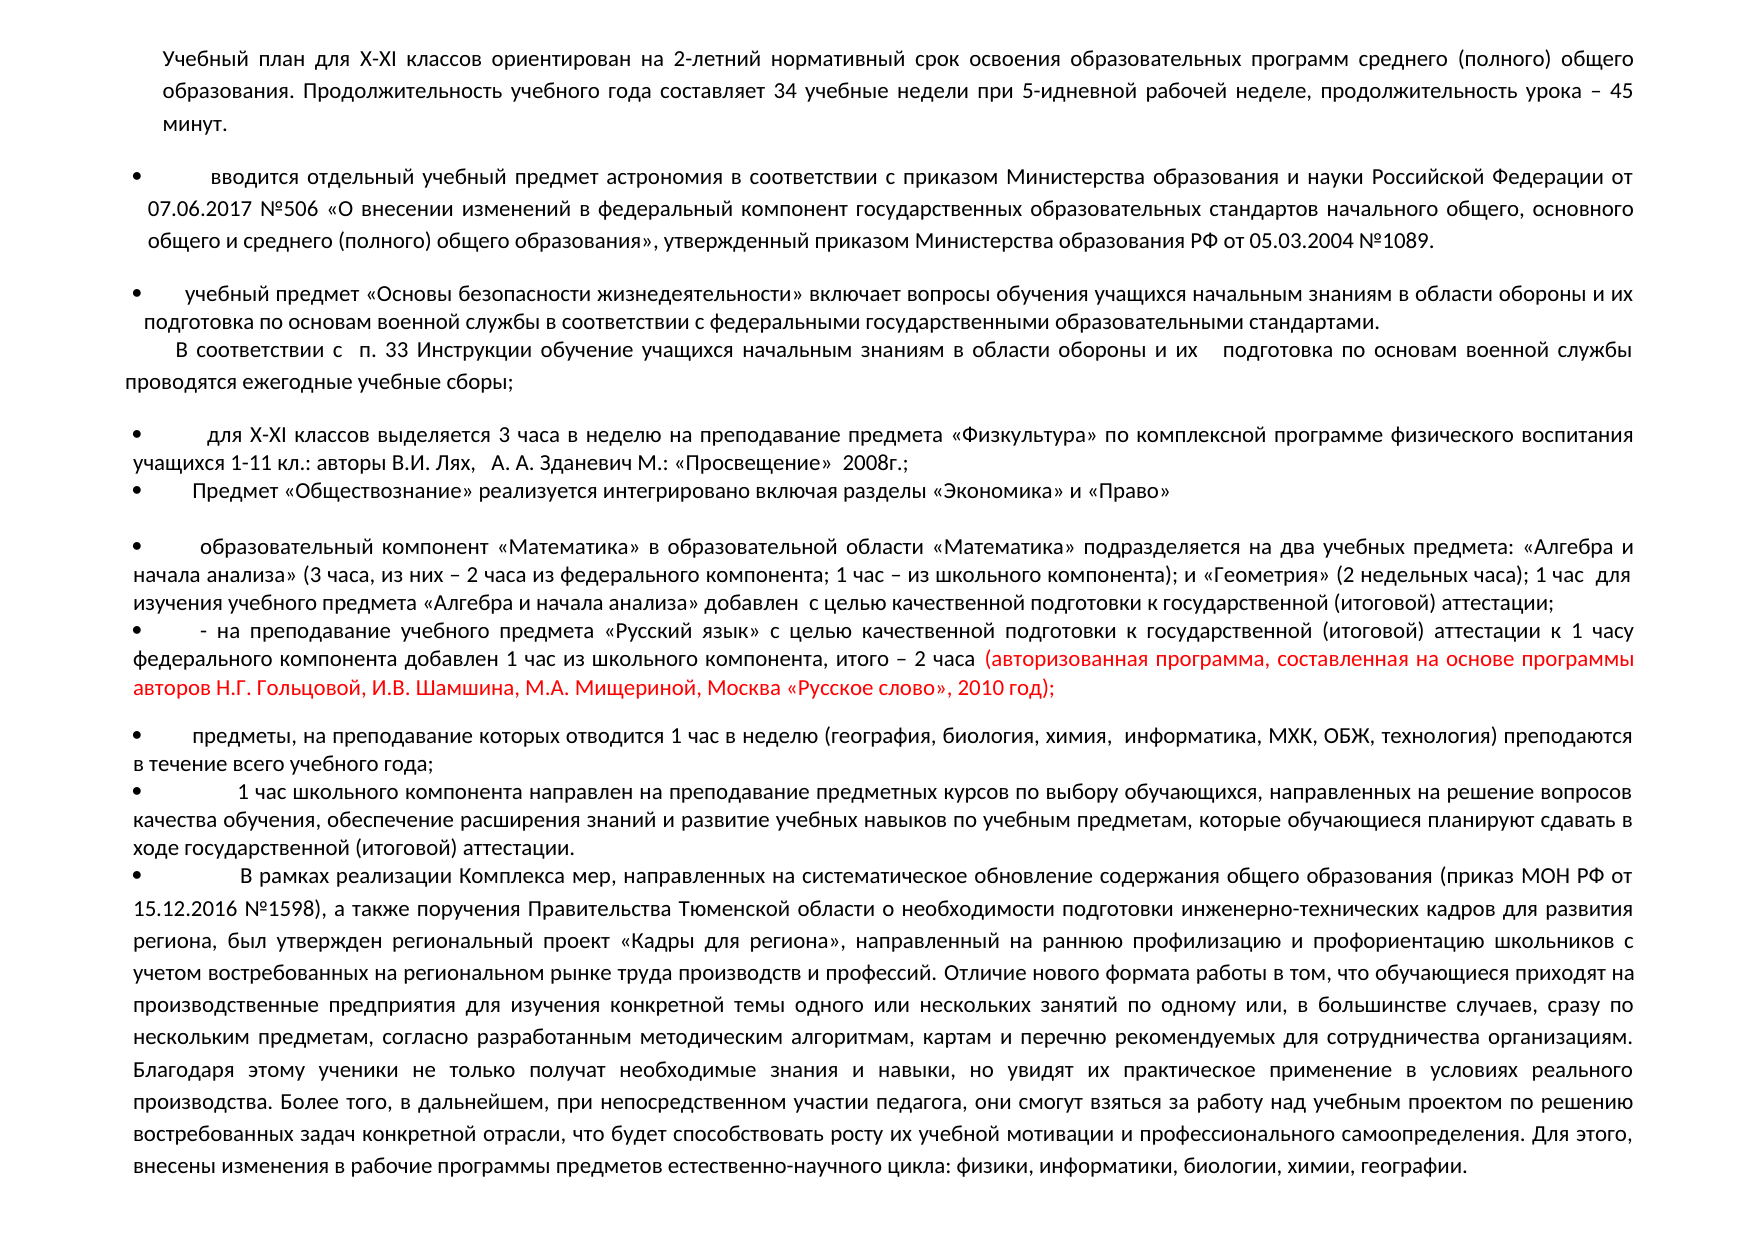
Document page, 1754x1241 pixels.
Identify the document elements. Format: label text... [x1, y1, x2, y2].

text В соответствии с п. 33 Инструкции обучение учащихся начальным знаниям в области обороны и их подготовка по основам военной службы проводятся ежегодные учебные сборы; [125, 335, 1636, 395]
list для X-XI классов выделяется 3 часа в неделю на преподавание предмета «Физкультура» по комплексной программе физического воспитания учащихся 1-11 кл.: авторы В.И. Лях, А. А. Зданевич М.: «Просвещение» 2008г.; [133, 420, 1636, 476]
list 1 час школьного компонента направлен на преподавание предметных курсов по выбору обучающихся, направленных на решение вопросов качества обучения, обеспечение расширения знаний и развитие учебных навыков по учебным предметам, которые обучающиеся планируют сдавать в ходе государственной (итоговой) аттестации. [133, 777, 1636, 862]
list предметы, на преподавание которых отводится 1 час в неделю (география, биология, химия, информатика, МХК, ОБЖ, технология) преподаются в течение всего учебного года; [133, 721, 1636, 777]
list образовательный компонент «Математика» в образовательной области «Математика» подразделяется на два учебных предмета: «Алгебра и начала анализа» (3 часа, из них – 2 часа из федерального компонента; 1 час – из школьного компонента); и «Геометрия» (2 недельных часа); 1 час для изучения учебного предмета «Алгебра и начала анализа» добавлен с целью качественной подготовки к государственной (итоговой) аттестации; [133, 532, 1636, 617]
list учебный предмет «Основы безопасности жизнедеятельности» включает вопросы обучения учащихся начальным знаниям в области обороны и их подготовка по основам военной службы в соответствии с федеральными государственными образовательными стандартами. [133, 279, 1636, 335]
list В рамках реализации Комплекса мер, направленных на систематическое обновление содержания общего образования (приказ МОН РФ от 15.12.2016 №1598), а также поручения Правительства Тюменской области о необходимости подготовки инженерно-технических кадров для развития региона, был утвержден региональный проект «Кадры для региона», направленный на раннюю профилизацию и профориентацию школьников с учетом востребованных на региональном рынке труда производств и профессий. Отличие нового формата работы в том, что обучающиеся приходят на производственные предприятия для изучения конкретной темы одного или нескольких занятий по одному или, в большинстве случаев, сразу по нескольким предметам, согласно разработанным методическим алгоритмам, картам и перечню рекомендуемых для сотрудничества организациям. Благодаря этому ученики не только получат необходимые знания и навыки, но увидят их практическое применение в условиях реального производства. Более того, в дальнейшем, при непосредственном участии педагога, они смогут взяться за работу над учебным проектом по решению востребованных задач конкретной отрасли, что будет способствовать росту их учебной мотивации и профессионального самоопределения. Для этого, внесены изменения в рабочие программы предметов естественно-научного цикла: физики, информатики, биологии, химии, географии. [133, 862, 1636, 1179]
list вводится отдельный учебный предмет астрономия в соответствии с приказом Министерства образования и науки Российской Федерации от 07.06.2017 №506 «О внесении изменений в федеральный компонент государственных образовательных стандартов начального общего, основного общего и среднего (полного) общего образования», утвержденный приказом Министерства образования РФ от 05.03.2004 №1089. [133, 162, 1636, 254]
text Учебный план для X-XI классов ориентирован на 2-летний нормативный срок освоения образовательных программ среднего (полного) общего образования. Продолжительность учебного года составляет 34 учебные недели при 5-идневной рабочей неделе, продолжительность урока – 45 минут. [162, 44, 1636, 137]
list Предмет «Обществознание» реализуется интегрировано включая разделы «Экономика» и «Право» [133, 476, 1636, 504]
list - на преподавание учебного предмета «Русский язык» с целью качественной подготовки к государственной (итоговой) аттестации к 1 часу федерального компонента добавлен 1 час из школьного компонента, итого – 2 часа (авторизованная программа, составленная на основе программы авторов Н.Г. Гольцовой, И.В. Шамшина, М.А. Мищериной, Москва «Русское слово», 2010 год); [133, 617, 1636, 701]
